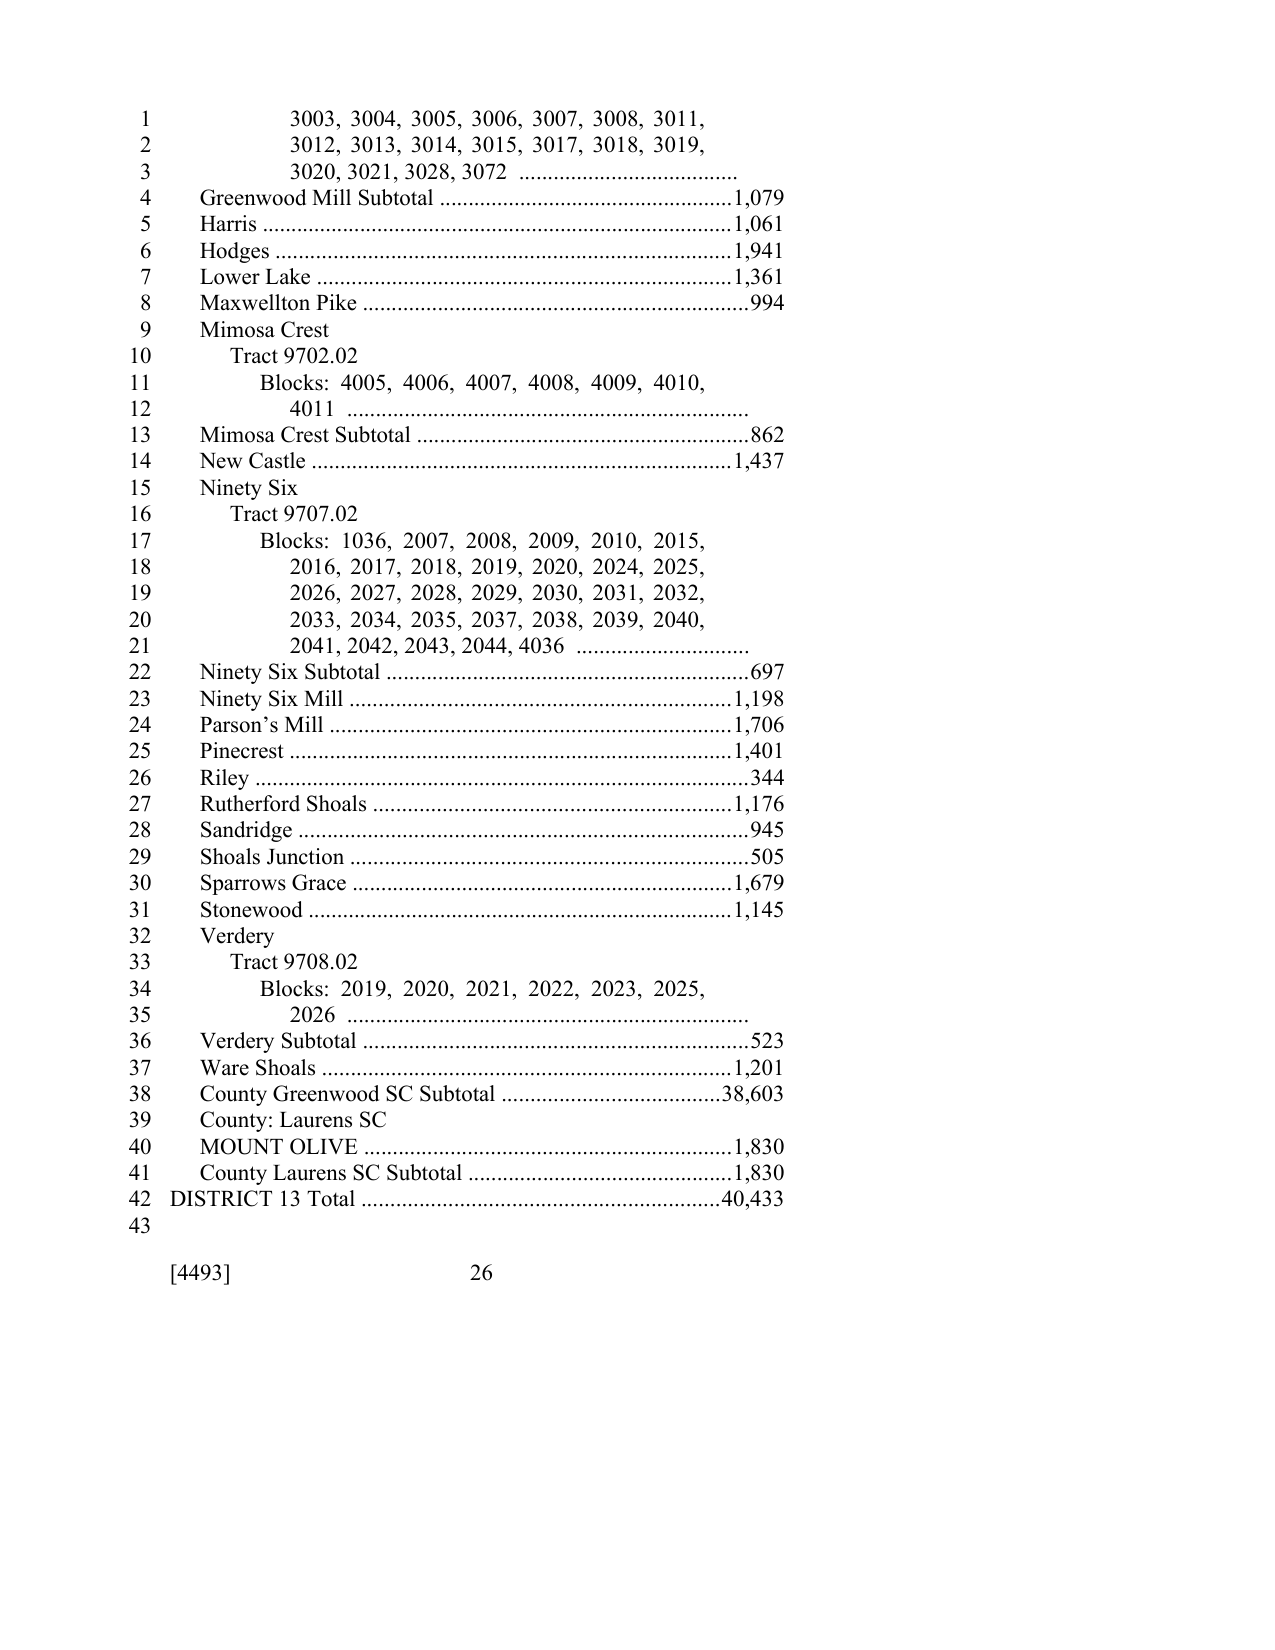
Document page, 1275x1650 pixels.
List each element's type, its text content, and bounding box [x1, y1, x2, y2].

text Hodges 1,941 [199, 237, 787, 263]
text Ninety Six Subtotal 697 [199, 658, 787, 685]
text Tract 9702.02 [229, 342, 787, 368]
text DISTRICT 13 Total 40,433 [169, 1186, 787, 1212]
text Lower Lake 1,361 [199, 263, 787, 289]
text Greenwood Mill Subtotal 1,079 [199, 184, 787, 210]
text Maxwellton Pike 994 [199, 289, 787, 316]
text Tract 9707.02 [229, 500, 787, 527]
text Pinecrest 1,401 [199, 737, 787, 764]
text County Greenwood SC Subtotal 38,603 [199, 1080, 787, 1106]
text Verdery [199, 922, 787, 948]
text Sandridge 945 [199, 817, 787, 843]
text Sparrows Grace 1,679 [199, 869, 787, 896]
text Verdery Subtotal 523 [199, 1027, 787, 1054]
text Mimosa Crest Subtotal 862 [199, 421, 787, 448]
text Blocks: 1036, 2007, 2008, 2009, 2010, 2015, 2016, 2017, 2018, 2019, 2020, 2024, 2025, 2026, 2027, 2028, 2029, 2030, 2031, 2032, 2033, 2034, 2035, 2037, 2038, 2039, 2040, 2041, 2042, 2043, 2044, 4036 697 [259, 527, 705, 658]
text Parson’s Mill 1,706 [199, 711, 787, 737]
text MOUNT OLIVE 1,830 [199, 1133, 787, 1159]
text Blocks: 4005, 4006, 4007, 4008, 4009, 4010, 4011 862 [259, 368, 705, 421]
text Shoals Junction 505 [199, 843, 787, 869]
text New Castle 1,437 [199, 448, 787, 474]
text Rutherford Shoals 1,176 [199, 790, 787, 817]
text Tract 9708.02 [229, 948, 787, 975]
text Ninety Six Mill 1,198 [199, 685, 787, 711]
text Ninety Six [199, 474, 787, 500]
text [259, 105, 705, 184]
text Blocks: 2019, 2020, 2021, 2022, 2023, 2025, 2026 523 [259, 975, 705, 1027]
text Ware Shoals 1,201 [199, 1054, 787, 1080]
text Harris 1,061 [199, 210, 787, 237]
text Mimosa Crest [199, 316, 787, 342]
text County: Laurens SC [199, 1106, 787, 1133]
text County Laurens SC Subtotal 1,830 [199, 1159, 787, 1186]
text Riley 344 [199, 764, 787, 790]
text Stonewood 1,145 [199, 896, 787, 922]
